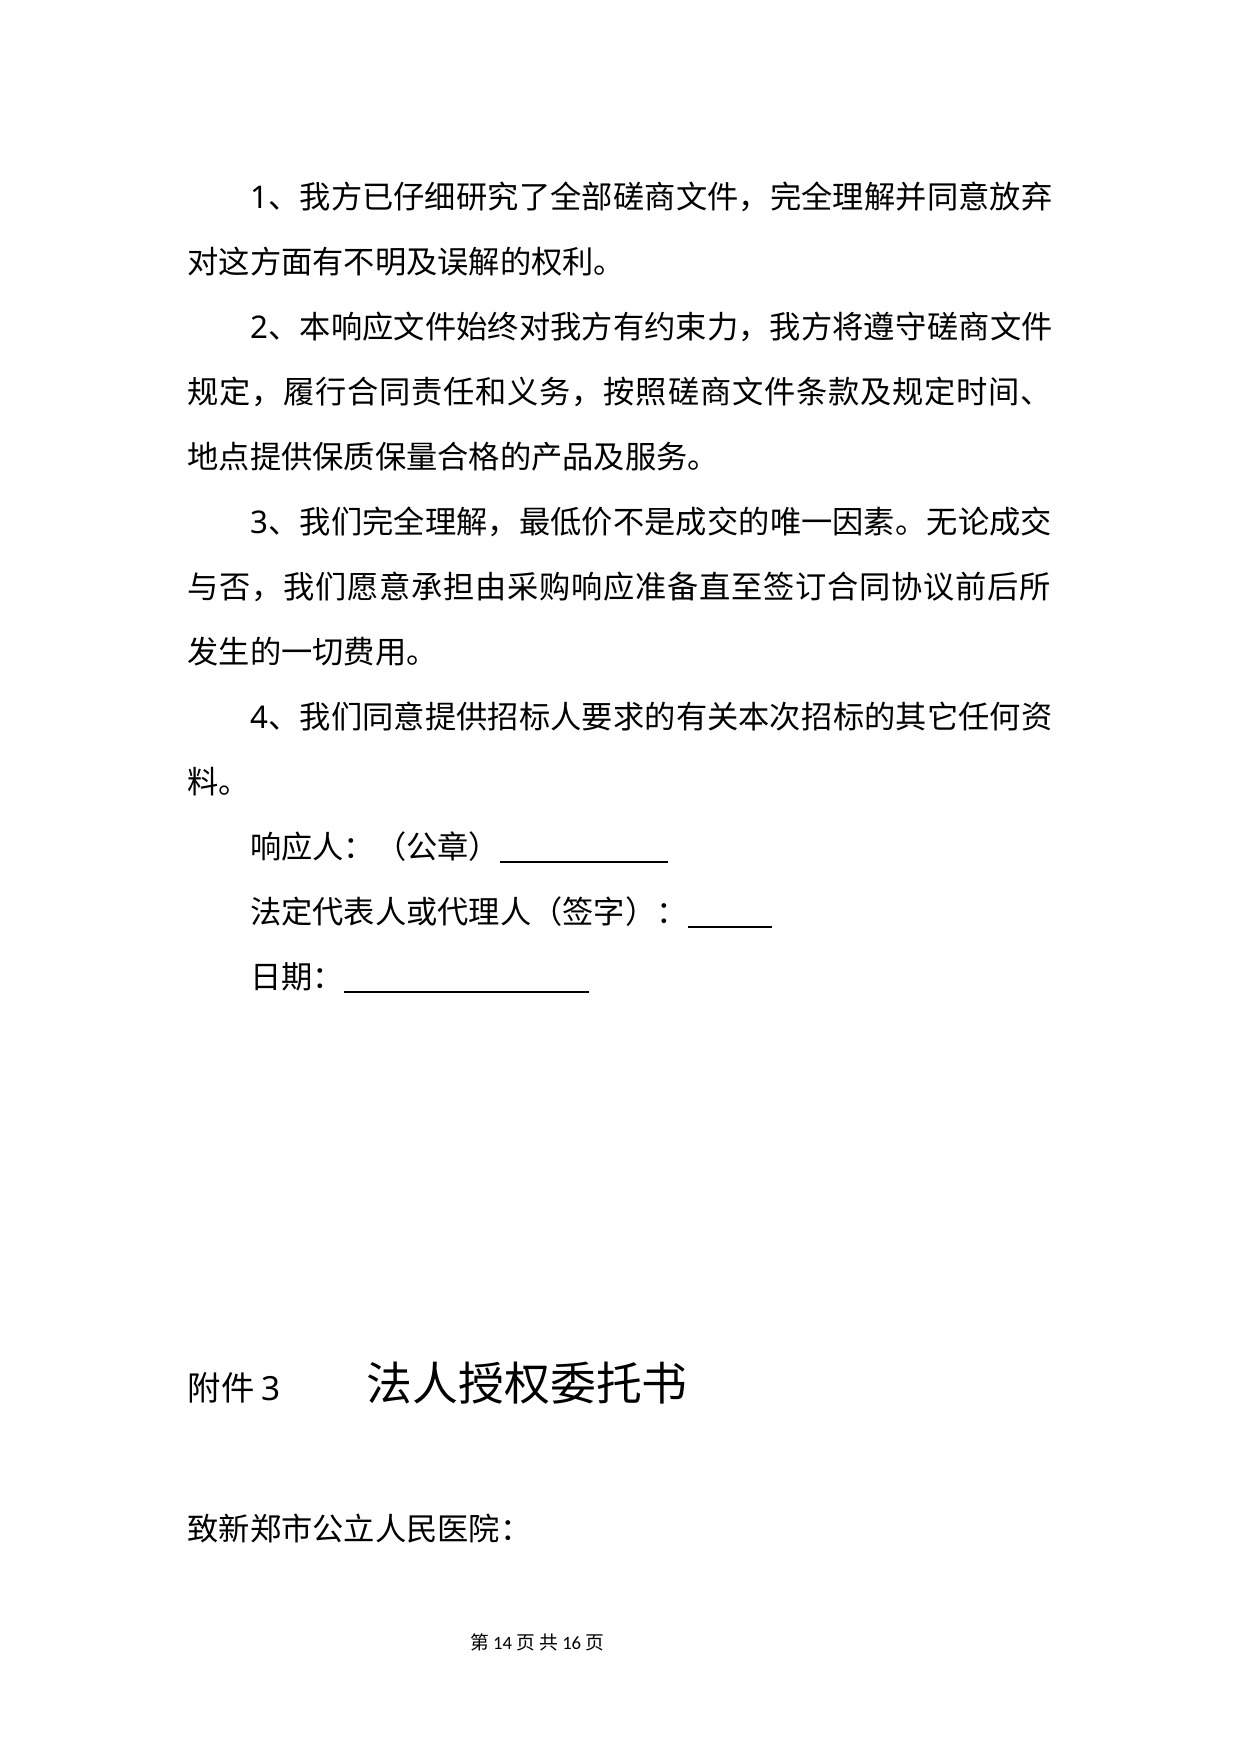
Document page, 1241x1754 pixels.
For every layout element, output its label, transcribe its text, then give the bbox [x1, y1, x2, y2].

text 法定代表人或代理人（签字）： [187, 877, 1053, 942]
text 4、我们同意提供招标人要求的有关本次招标的其它任何资料。 [187, 682, 1053, 812]
text 响应人：（公章） [187, 812, 1053, 877]
text 日期： [187, 942, 1053, 1007]
text 2、本响应文件始终对我方有约束力，我方将遵守磋商文件规定，履行合同责任和义务，按照磋商文件条款及规定时间、地点提供保质保量合格的产品及服务。 [187, 292, 1053, 487]
text 致新郑市公立人民医院： [187, 1494, 1053, 1559]
text 附件3 法人授权委托书 [187, 1332, 1053, 1429]
text 1、我方已仔细研究了全部磋商文件，完全理解并同意放弃对这方面有不明及误解的权利。 [187, 162, 1053, 292]
text 3、我们完全理解，最低价不是成交的唯一因素。无论成交与否，我们愿意承担由采购响应准备直至签订合同协议前后所发生的一切费用。 [187, 487, 1053, 682]
